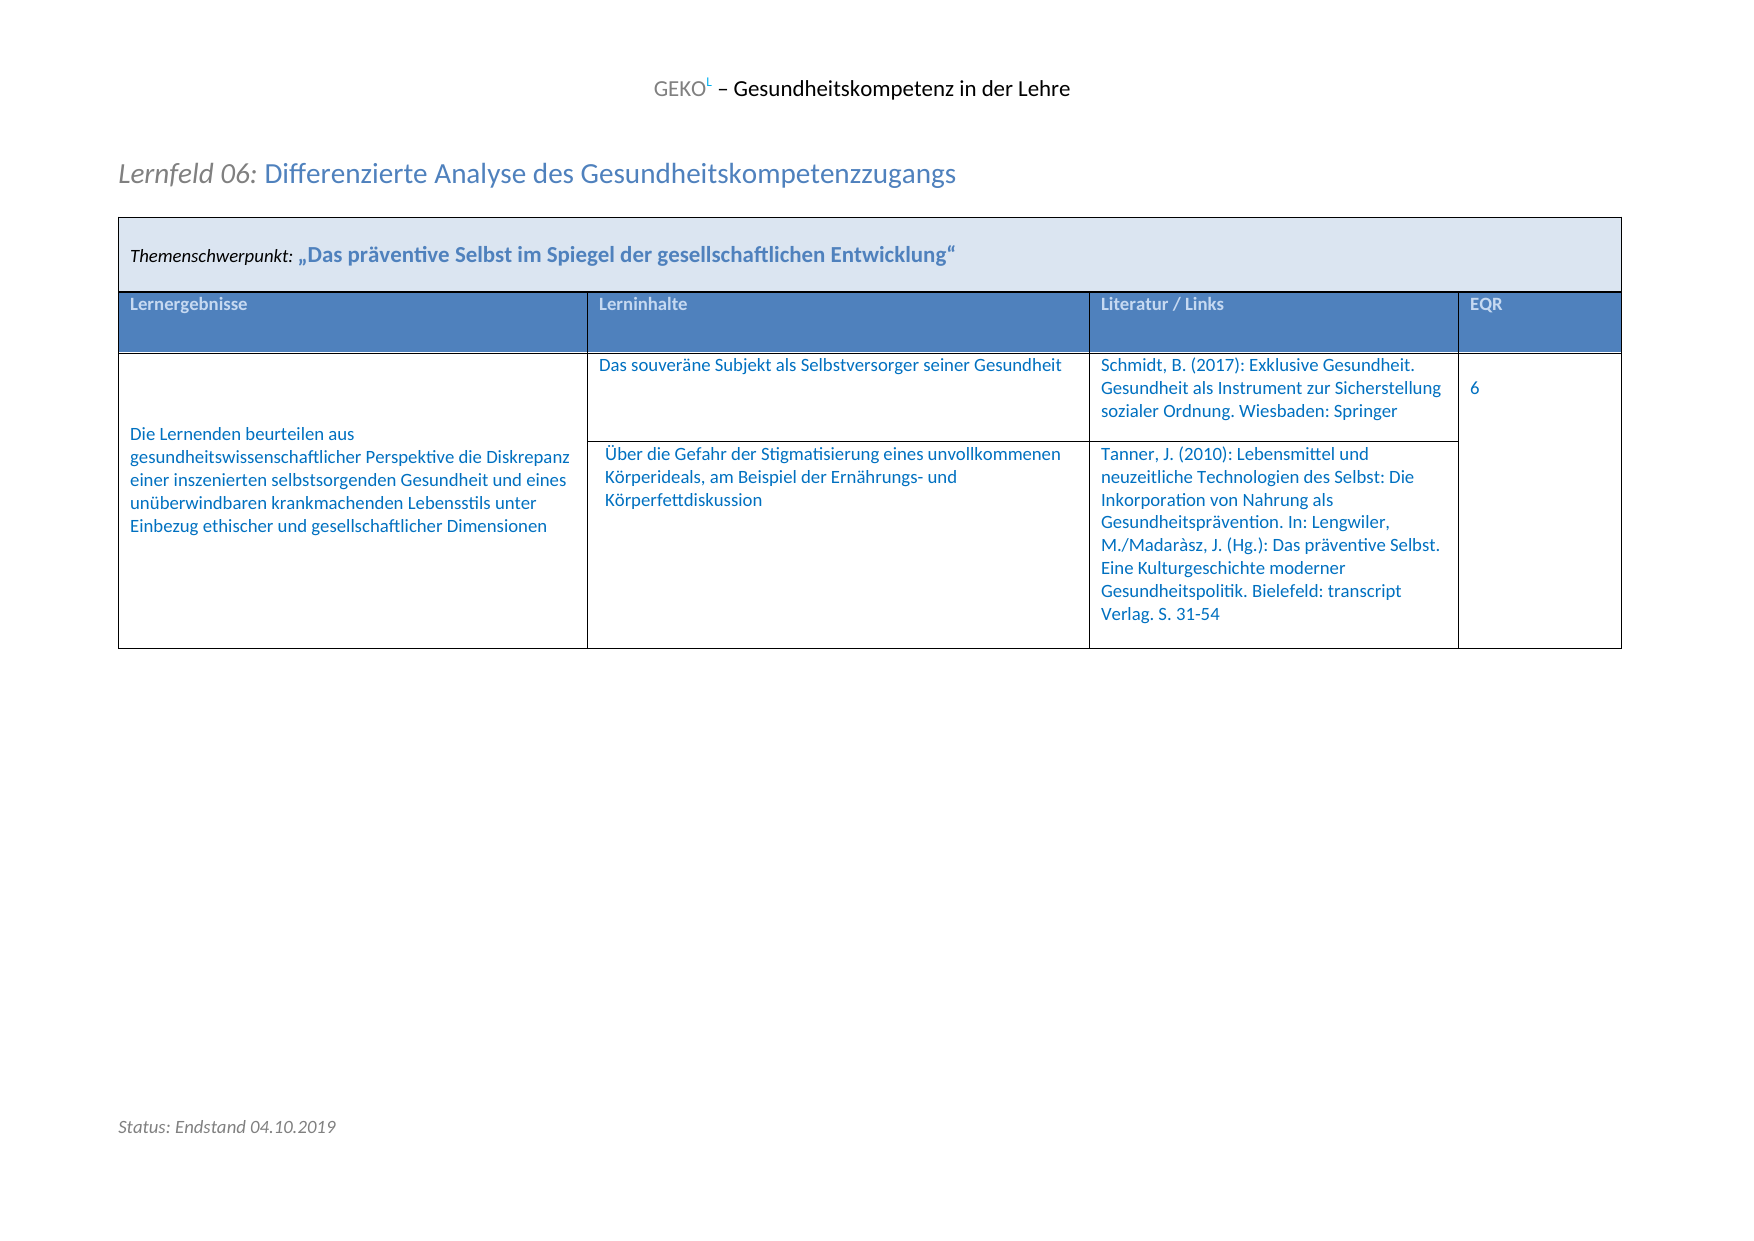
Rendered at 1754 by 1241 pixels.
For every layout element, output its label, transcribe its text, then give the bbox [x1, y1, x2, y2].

table_cell Lernergebnisse [119, 293, 587, 352]
table_cell Literatur / Links [1090, 293, 1458, 352]
table_cell Über die Gefahr der Stigmatisierung eines unvollkommenen Körperideals, am Beispiel der Ernährungs- und Körperfettdiskussion [588, 442, 1089, 648]
table_cell Schmidt, B. (2017): Exklusive Gesundheit. Gesundheit als Instrument zur Sicherstellung sozialer Ordnung. Wiesbaden: Springer [1090, 354, 1458, 441]
table_header Themenschwerpunkt: „Das präventive Selbst im Spiegel der gesellschaftlichen Entwicklung“ [119, 218, 1621, 291]
table_cell 6 [1459, 354, 1621, 648]
table_cell Tanner, J. (2010): Lebensmittel und neuzeitliche Technologien des Selbst: Die Inkorporation von Nahrung als Gesundheitsprävention. In: Lengwiler, M./Madaràsz, J. (Hg.): Das präventive Selbst. Eine Kulturgeschichte moderner Gesundheitspolitik. Bielefeld: transcript Verlag. S. 31-54 [1090, 442, 1458, 648]
table_cell Die Lernenden beurteilen aus gesundheitswissenschaftlicher Perspektive die Diskrepanz einer inszenierten selbstsorgenden Gesundheit und eines unüberwindbaren krankmachenden Lebensstils unter Einbezug ethischer und gesellschaftlicher Dimensionen [119, 354, 587, 648]
table_cell Das souveräne Subjekt als Selbstversorger seiner Gesundheit [588, 354, 1089, 441]
text Lernfeld 06: Differenzierte Analyse des Gesundheitskompetenzzugangs [118, 155, 1606, 190]
table_cell EQR [1459, 293, 1621, 352]
table_cell Lerninhalte [588, 293, 1089, 352]
